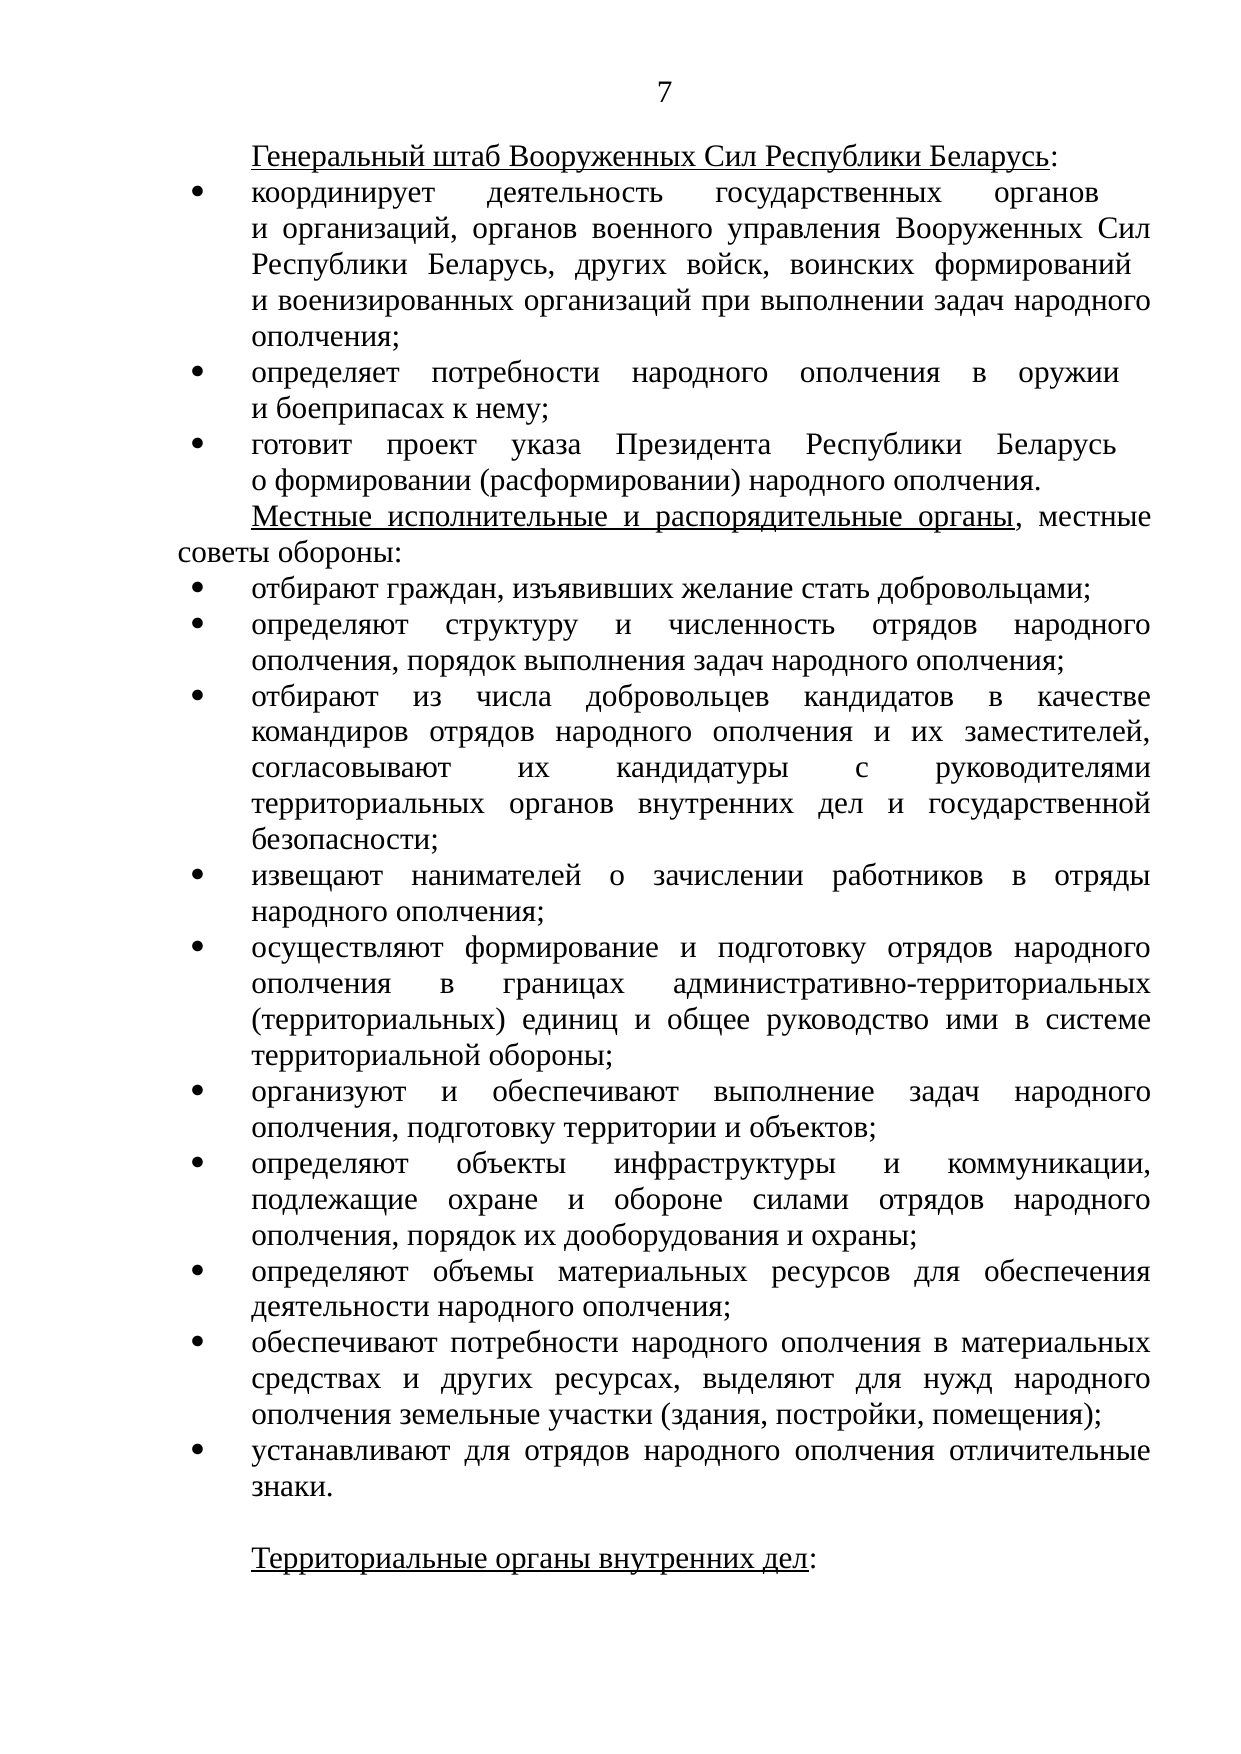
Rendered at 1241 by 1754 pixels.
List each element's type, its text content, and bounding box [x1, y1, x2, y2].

text Территориальные органы внутренних дел: [177, 1539, 1152, 1575]
list определяют структуру и численность отрядов народного ополчения, порядок выполнения задач народного ополчения; [192, 605, 1152, 677]
list извещают нанимателей о зачислении работников в отряды народного ополчения; [192, 856, 1152, 928]
list организуют и обеспечивают выполнение задач народного ополчения, подготовку территории и объектов; [192, 1072, 1152, 1144]
list обеспечивают потребности народного ополчения в материальных средствах и других ресурсах, выделяют для нужд народного ополчения земельные участки (здания, постройки, помещения); [192, 1324, 1152, 1431]
list отбирают из числа добровольцев кандидатов в качестве командиров отрядов народного ополчения и их заместителей, согласовывают их кандидатуры с руководителями территориальных органов внутренних дел и государственной безопасности; [192, 677, 1152, 856]
list отбирают граждан, изъявивших желание стать добровольцами; [192, 569, 1152, 605]
list устанавливают для отрядов народного ополчения отличительные знаки. [192, 1431, 1152, 1503]
text Генеральный штаб Вооруженных Сил Республики Беларусь: [177, 138, 1152, 174]
list определяют объемы материальных ресурсов для обеспечения деятельности народного ополчения; [192, 1252, 1152, 1324]
text Местные исполнительные и распорядительные органы, местные советы обороны: [177, 497, 1152, 569]
list определяет потребности народного ополчения в оружии и боеприпасах к нему; [192, 353, 1152, 425]
list координирует деятельность государственных органов и организаций, органов военного управления Вооруженных Сил Республики Беларусь, других войск, воинских формирований и военизированных организаций при выполнении задач народного ополчения; [192, 174, 1152, 353]
list осуществляют формирование и подготовку отрядов народного ополчения в границах административно-территориальных (территориальных) единиц и общее руководство ими в системе территориальной обороны; [192, 928, 1152, 1072]
list готовит проект указа Президента Республики Беларусь о формировании (расформировании) народного ополчения. [192, 425, 1152, 497]
list определяют объекты инфраструктуры и коммуникации, подлежащие охране и обороне силами отрядов народного ополчения, порядок их дооборудования и охраны; [192, 1144, 1152, 1252]
